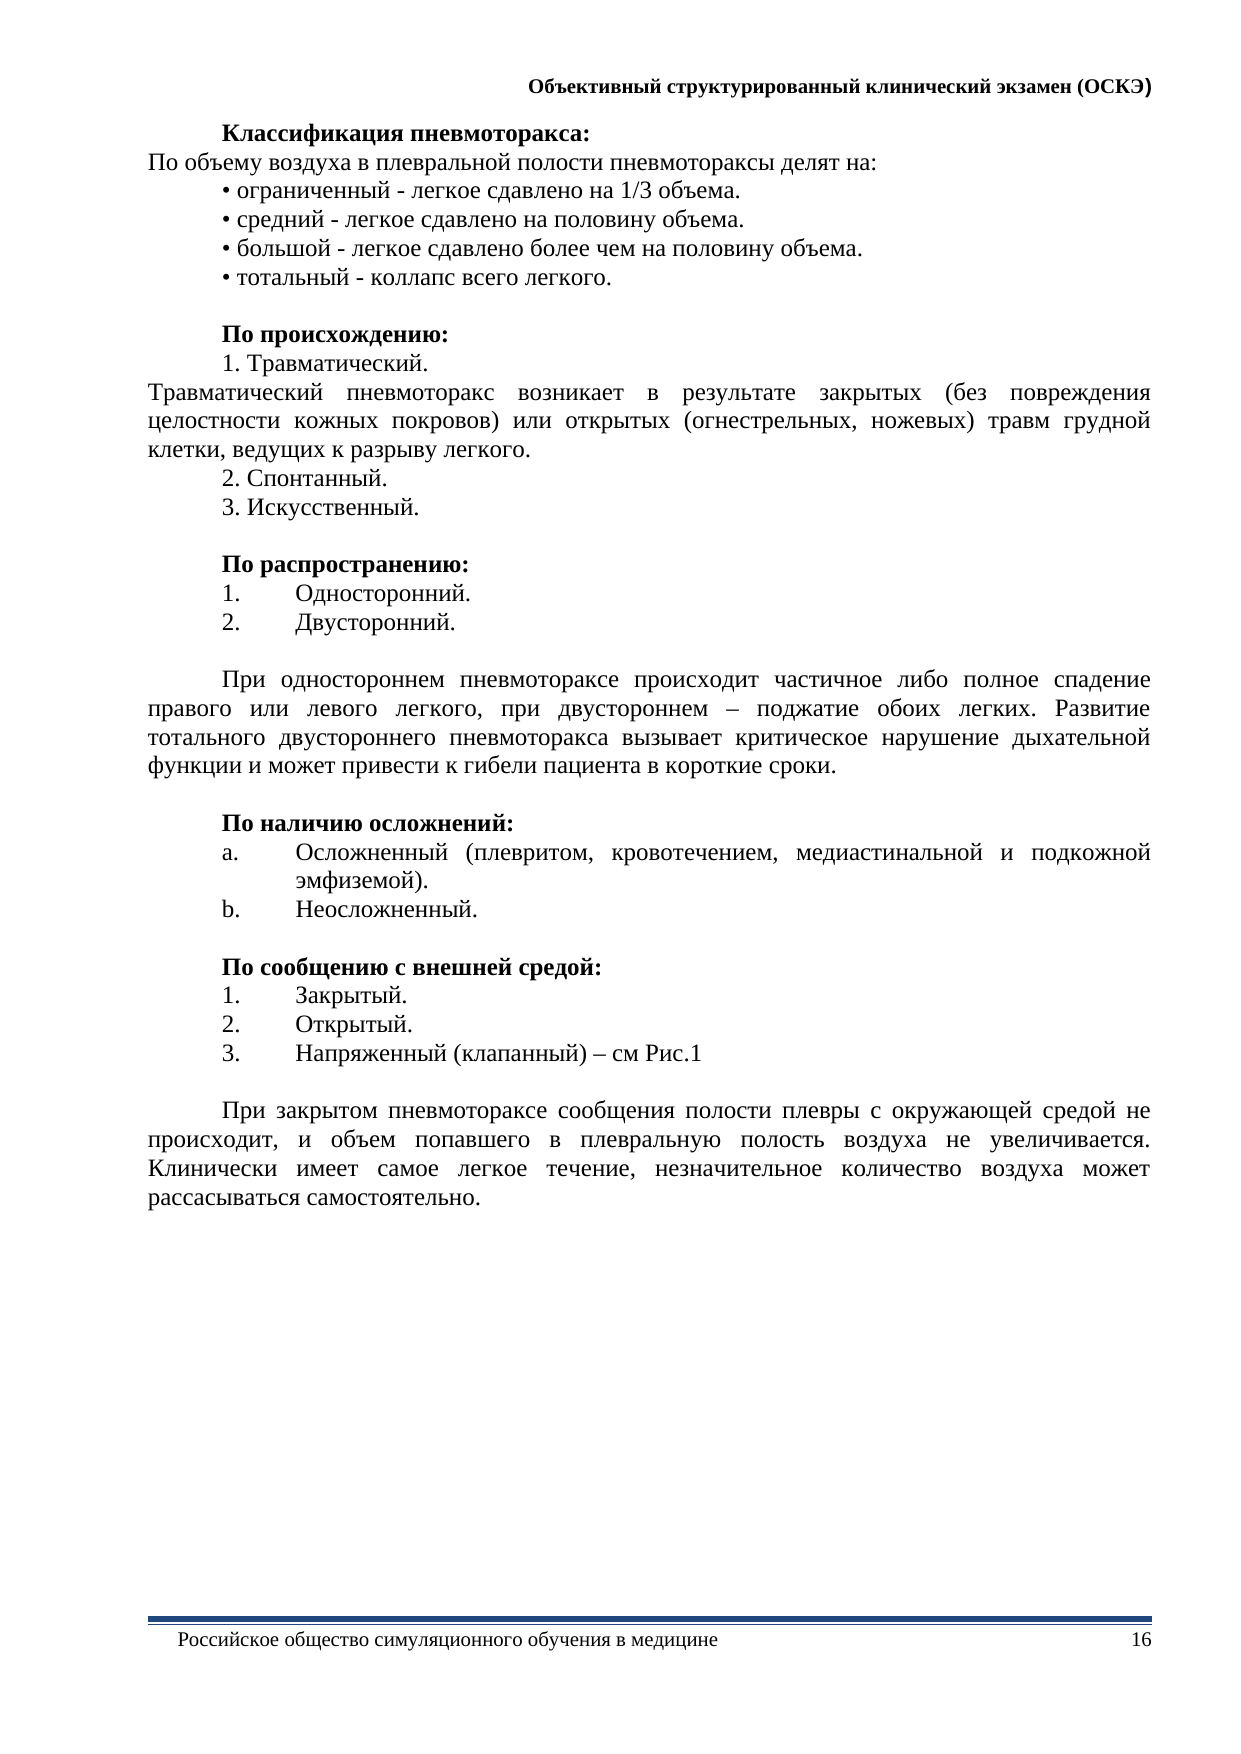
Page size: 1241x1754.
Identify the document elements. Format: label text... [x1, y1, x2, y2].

text • тотальный - коллапс всего легкого. [148, 262, 1152, 291]
text По сообщению с внешней средой: [148, 952, 1152, 981]
text • большой - легкое сдавлено более чем на половину объема. [148, 233, 1152, 262]
text 2. Спонтанный. [148, 463, 1152, 492]
text 1. Односторонний. [148, 578, 1152, 607]
text 2. Двусторонний. [148, 607, 1152, 636]
text 3. Напряженный (клапанный) – см Рис.1 [148, 1038, 1152, 1067]
text По распространению: [148, 549, 1152, 578]
text 1. Травматический. [148, 348, 1152, 377]
list Осложненный (плевритом, кровотечением, медиастинальной и подкожной эмфиземой). [222, 837, 1152, 894]
list Неосложненный. [222, 894, 1152, 923]
text 2. Открытый. [148, 1009, 1152, 1038]
text При закрытом пневмотораксе сообщения полости плевры с окружающей средой не происходит, и объем попавшего в плевральную полость воздуха не увеличивается. Клинически имеет самое легкое течение, незначительное количество воздуха может рассасываться самостоятельно. [148, 1096, 1152, 1211]
text • ограниченный - легкое сдавлено на 1/3 объема. [148, 176, 1152, 204]
text По наличию осложнений: [148, 808, 1152, 837]
text 1. Закрытый. [148, 981, 1152, 1009]
text • средний - легкое сдавлено на половину объема. [148, 204, 1152, 233]
text По объему воздуха в плевральной полости пневмотораксы делят на: [148, 147, 1152, 176]
text Травматический пневмоторакс возникает в результате закрытых (без повреждения целостности кожных покровов) или открытых (огнестрельных, ножевых) травм грудной клетки, ведущих к разрыву легкого. [148, 377, 1152, 463]
text 3. Искусственный. [148, 492, 1152, 521]
text Классификация пневмоторакса: [148, 118, 1152, 147]
text По происхождению: [148, 319, 1152, 348]
text При одностороннем пневмотораксе происходит частичное либо полное спадение правого или левого легкого, при двустороннем – поджатие обоих легких. Развитие тотального двустороннего пневмоторакса вызывает критическое нарушение дыхательной функции и может привести к гибели пациента в короткие сроки. [148, 664, 1152, 779]
